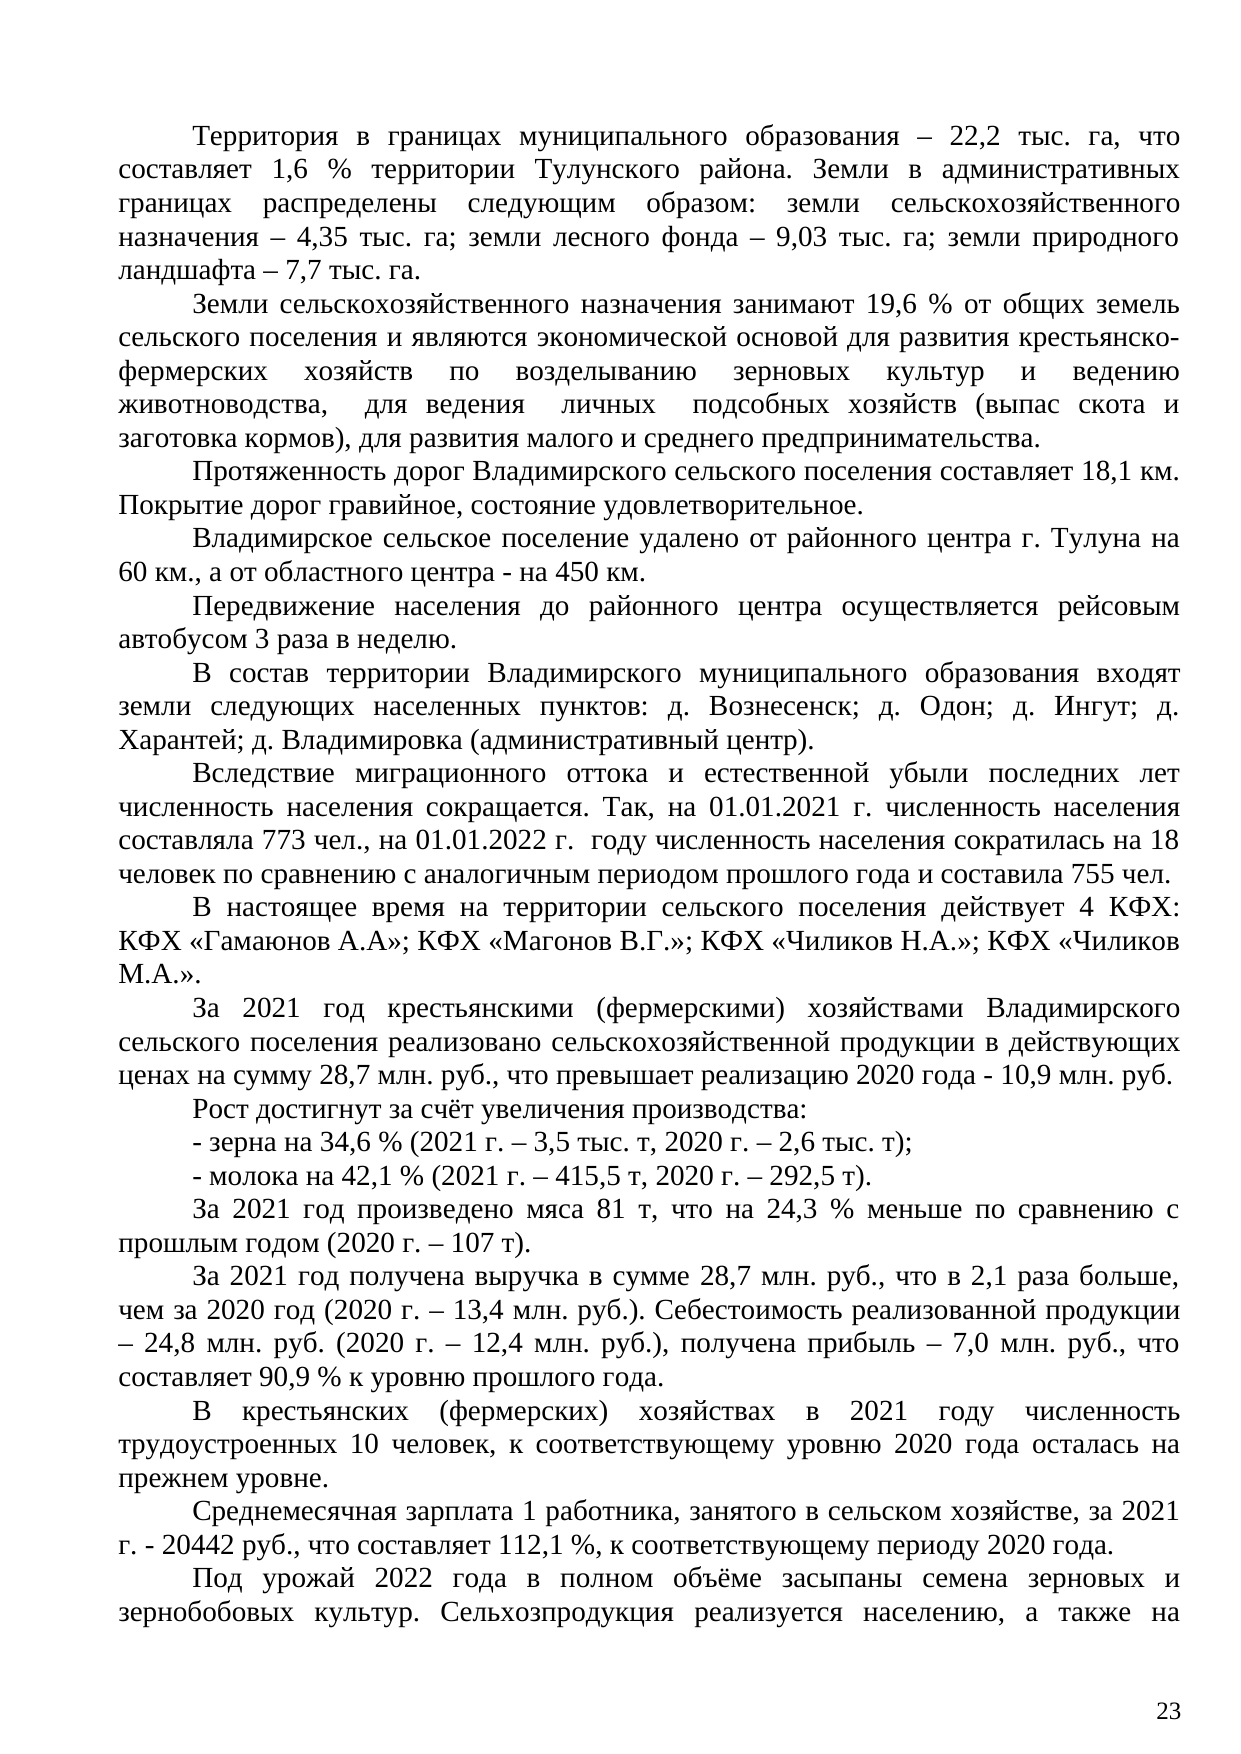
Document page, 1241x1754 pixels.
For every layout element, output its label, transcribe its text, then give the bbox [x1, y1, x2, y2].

text Вследствие миграционного оттока и естественной убыли последних лет численность населения сокращается. Так, на 01.01.2021 г. численность населения составляла 773 чел., на 01.01.2022 г. году численность населения сократилась на 18 человек по сравнению с аналогичным периодом прошлого года и составила 755 чел. [118, 755, 1181, 889]
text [118, 1560, 1181, 1627]
text Владимирское сельское поселение удалено от районного центра г. Тулуна на 60 км., а от областного центра - на 450 км. [118, 521, 1181, 588]
text Рост достигнут за счёт увеличения производства: [118, 1091, 1181, 1124]
text - зерна на 34,6 % (2021 г. – 3,5 тыс. т, 2020 г. – 2,6 тыс. т); [118, 1124, 1181, 1158]
text За 2021 год произведено мяса 81 т, что на 24,3 % меньше по сравнению с прошлым годом (2020 г. – 107 т). [118, 1191, 1181, 1258]
text В настоящее время на территории сельского поселения действует 4 КФХ: КФХ «Гамаюнов А.А»; КФХ «Магонов В.Г.»; КФХ «Чиликов Н.А.»; КФХ «Чиликов М.А.». [118, 889, 1181, 990]
text Земли сельскохозяйственного назначения занимают 19,6 % от общих земель сельского поселения и являются экономической основой для развития крестьянско-фермерских хозяйств по возделыванию зерновых культур и ведению животноводства, для ведения личных подсобных хозяйств (выпас скота и заготовка кормов), для развития малого и среднего предпринимательства. [118, 286, 1181, 453]
text За 2021 год получена выручка в сумме 28,7 млн. руб., что в 2,1 раза больше, чем за 2020 год (2020 г. – 13,4 млн. руб.). Себестоимость реализованной продукции – 24,8 млн. руб. (2020 г. – 12,4 млн. руб.), получена прибыль – 7,0 млн. руб., что составляет 90,9 % к уровню прошлого года. [118, 1258, 1181, 1393]
text Протяженность дорог Владимирского сельского поселения составляет 18,1 км. Покрытие дорог гравийное, состояние удовлетворительное. [118, 453, 1181, 521]
text В состав территории Владимирского муниципального образования входят земли следующих населенных пунктов: д. Вознесенск; д. Одон; д. Ингут; д. Харантей; д. Владимировка (административный центр). [118, 655, 1181, 755]
text - молока на 42,1 % (2021 г. – 415,5 т, 2020 г. – 292,5 т). [118, 1158, 1181, 1191]
text Территория в границах муниципального образования – 22,2 тыс. га, что составляет 1,6 % территории Тулунского района. Земли в административных границах распределены следующим образом: земли сельскохозяйственного назначения – 4,35 тыс. га; земли лесного фонда – 9,03 тыс. га; земли природного ландшафта – 7,7 тыс. га. [118, 118, 1181, 286]
text Передвижение населения до районного центра осуществляется рейсовым автобусом 3 раза в неделю. [118, 588, 1181, 655]
text За 2021 год крестьянскими (фермерскими) хозяйствами Владимирского сельского поселения реализовано сельскохозяйственной продукции в действующих ценах на сумму 28,7 млн. руб., что превышает реализацию 2020 года - 10,9 млн. руб. [118, 990, 1181, 1091]
text Среднемесячная зарплата 1 работника, занятого в сельском хозяйстве, за 2021 г. - 20442 руб., что составляет 112,1 %, к соответствующему периоду 2020 года. [118, 1493, 1181, 1560]
text В крестьянских (фермерских) хозяйствах в 2021 году численность трудоустроенных 10 человек, к соответствующему уровню 2020 года осталась на прежнем уровне. [118, 1393, 1181, 1493]
